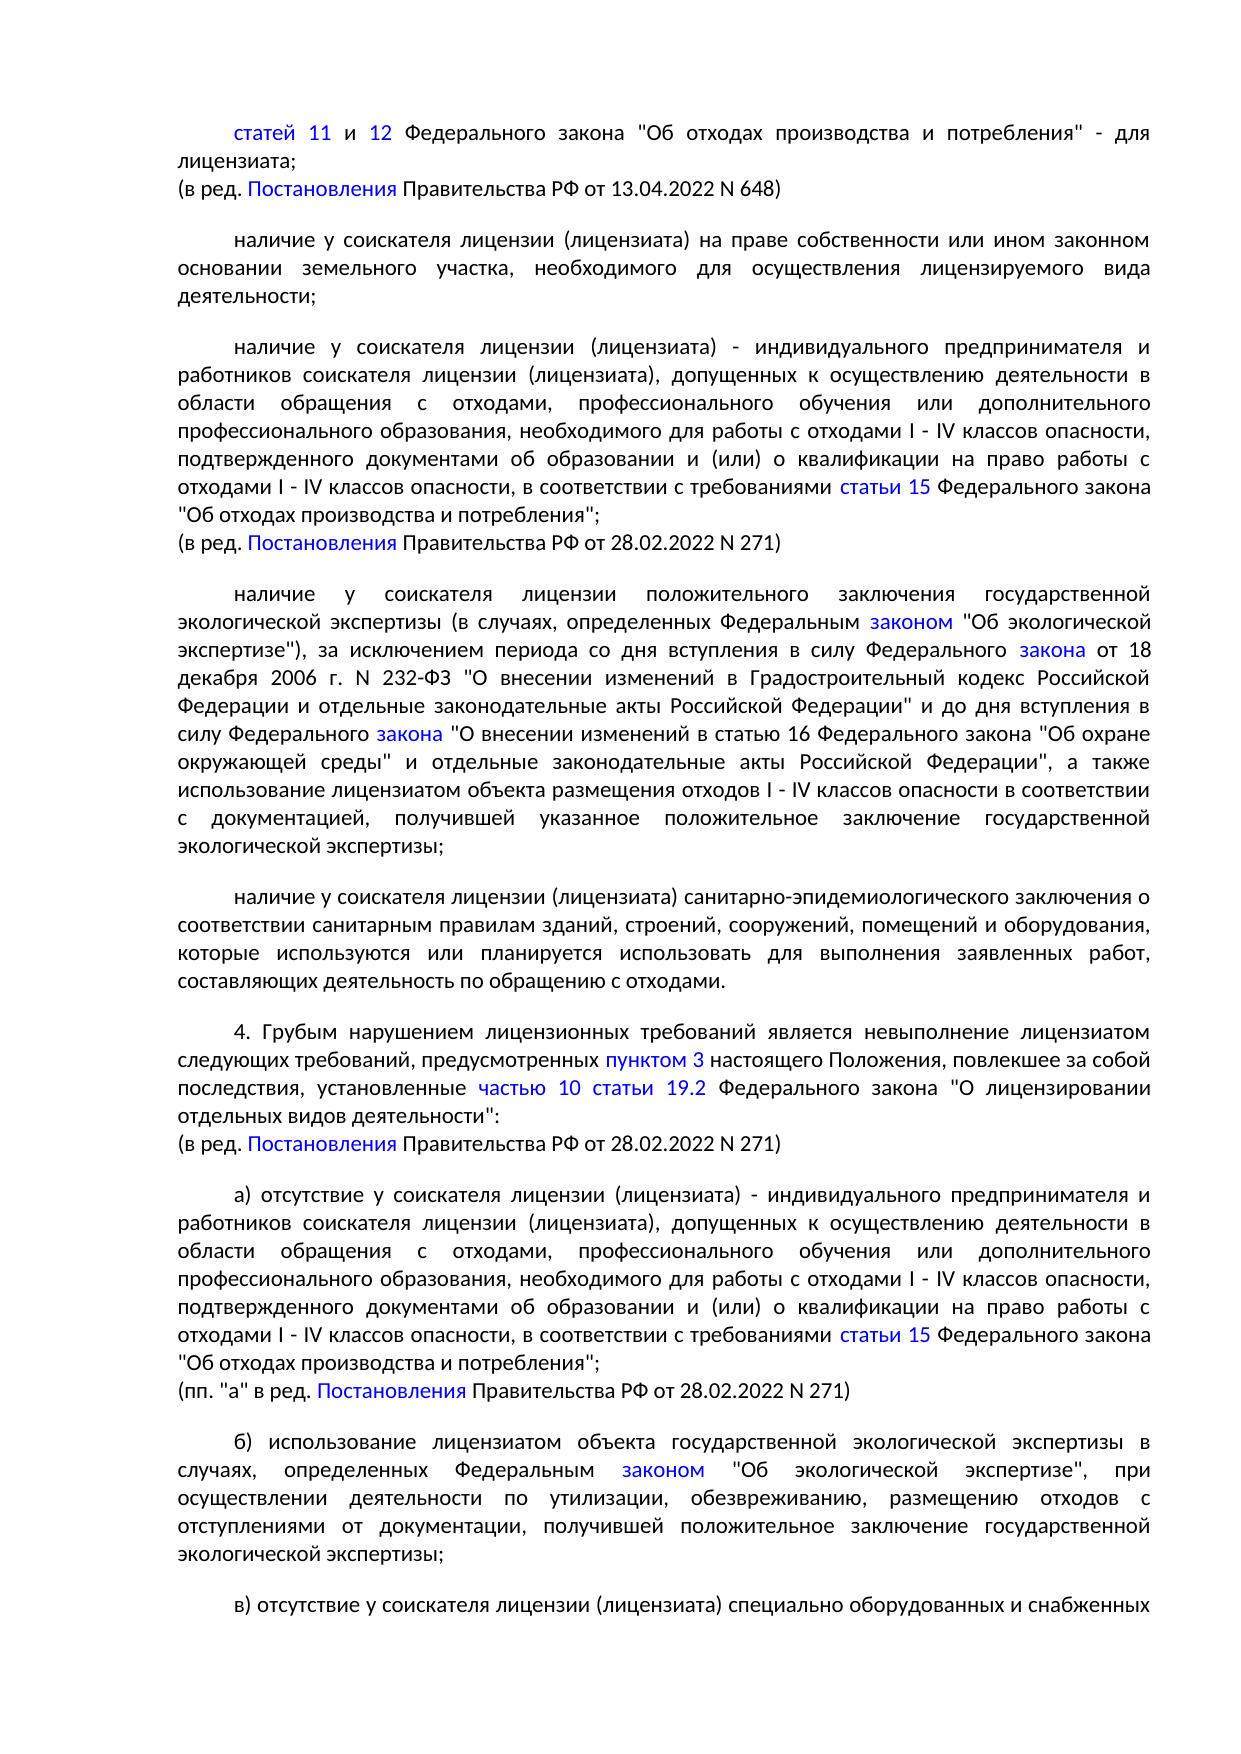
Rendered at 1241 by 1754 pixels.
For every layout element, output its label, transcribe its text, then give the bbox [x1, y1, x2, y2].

text (в ред. Постановления Правительства РФ от 28.02.2022 N 271) [177, 528, 1152, 556]
text наличие у соискателя лицензии положительного заключения государственной экологической экспертизы (в случаях, определенных Федеральным законом "Об экологической экспертизе"), за исключением периода со дня вступления в силу Федерального закона от 18 декабря 2006 г. N 232-ФЗ "О внесении изменений в Градостроительный кодекс Российской Федерации и отдельные законодательные акты Российской Федерации" и до дня вступления в силу Федерального закона "О внесении изменений в статью 16 Федерального закона "Об охране окружающей среды" и отдельные законодательные акты Российской Федерации", а также использование лицензиатом объекта размещения отходов I - IV классов опасности в соответствии с документацией, получившей указанное положительное заключение государственной экологической экспертизы; [177, 579, 1152, 859]
text (в ред. Постановления Правительства РФ от 28.02.2022 N 271) [177, 1129, 1152, 1157]
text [177, 174, 1152, 202]
text наличие у соискателя лицензии (лицензиата) санитарно-эпидемиологического заключения о соответствии санитарным правилам зданий, строений, сооружений, помещений и оборудования, которые используются или планируется использовать для выполнения заявленных работ, составляющих деятельность по обращению с отходами. [177, 882, 1152, 994]
text (пп. "а" в ред. Постановления Правительства РФ от 28.02.2022 N 271) [177, 1376, 1152, 1404]
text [177, 1590, 1152, 1618]
text наличие у соискателя лицензии (лицензиата) - индивидуального предпринимателя и работников соискателя лицензии (лицензиата), допущенных к осуществлению деятельности в области обращения с отходами, профессионального обучения или дополнительного профессионального образования, необходимого для работы с отходами I - IV классов опасности, подтвержденного документами об образовании и (или) о квалификации на право работы с отходами I - IV классов опасности, в соответствии с требованиями статьи 15 Федерального закона "Об отходах производства и потребления"; [177, 332, 1152, 528]
text 4. Грубым нарушением лицензионных требований является невыполнение лицензиатом следующих требований, предусмотренных пунктом 3 настоящего Положения, повлекшее за собой последствия, установленные частью 10 статьи 19.2 Федерального закона "О лицензировании отдельных видов деятельности": [177, 1017, 1152, 1129]
text а) отсутствие у соискателя лицензии (лицензиата) - индивидуального предпринимателя и работников соискателя лицензии (лицензиата), допущенных к осуществлению деятельности в области обращения с отходами, профессионального обучения или дополнительного профессионального образования, необходимого для работы с отходами I - IV классов опасности, подтвержденного документами об образовании и (или) о квалификации на право работы с отходами I - IV классов опасности, в соответствии с требованиями статьи 15 Федерального закона "Об отходах производства и потребления"; [177, 1180, 1152, 1376]
text наличие у соискателя лицензии (лицензиата) на праве собственности или ином законном основании земельного участка, необходимого для осуществления лицензируемого вида деятельности; [177, 225, 1152, 309]
text статей 11 и 12 Федерального закона "Об отходах производства и потребления" - для лицензиата; [177, 118, 1152, 174]
text б) использование лицензиатом объекта государственной экологической экспертизы в случаях, определенных Федеральным законом "Об экологической экспертизе", при осуществлении деятельности по утилизации, обезвреживанию, размещению отходов с отступлениями от документации, получившей положительное заключение государственной экологической экспертизы; [177, 1427, 1152, 1567]
